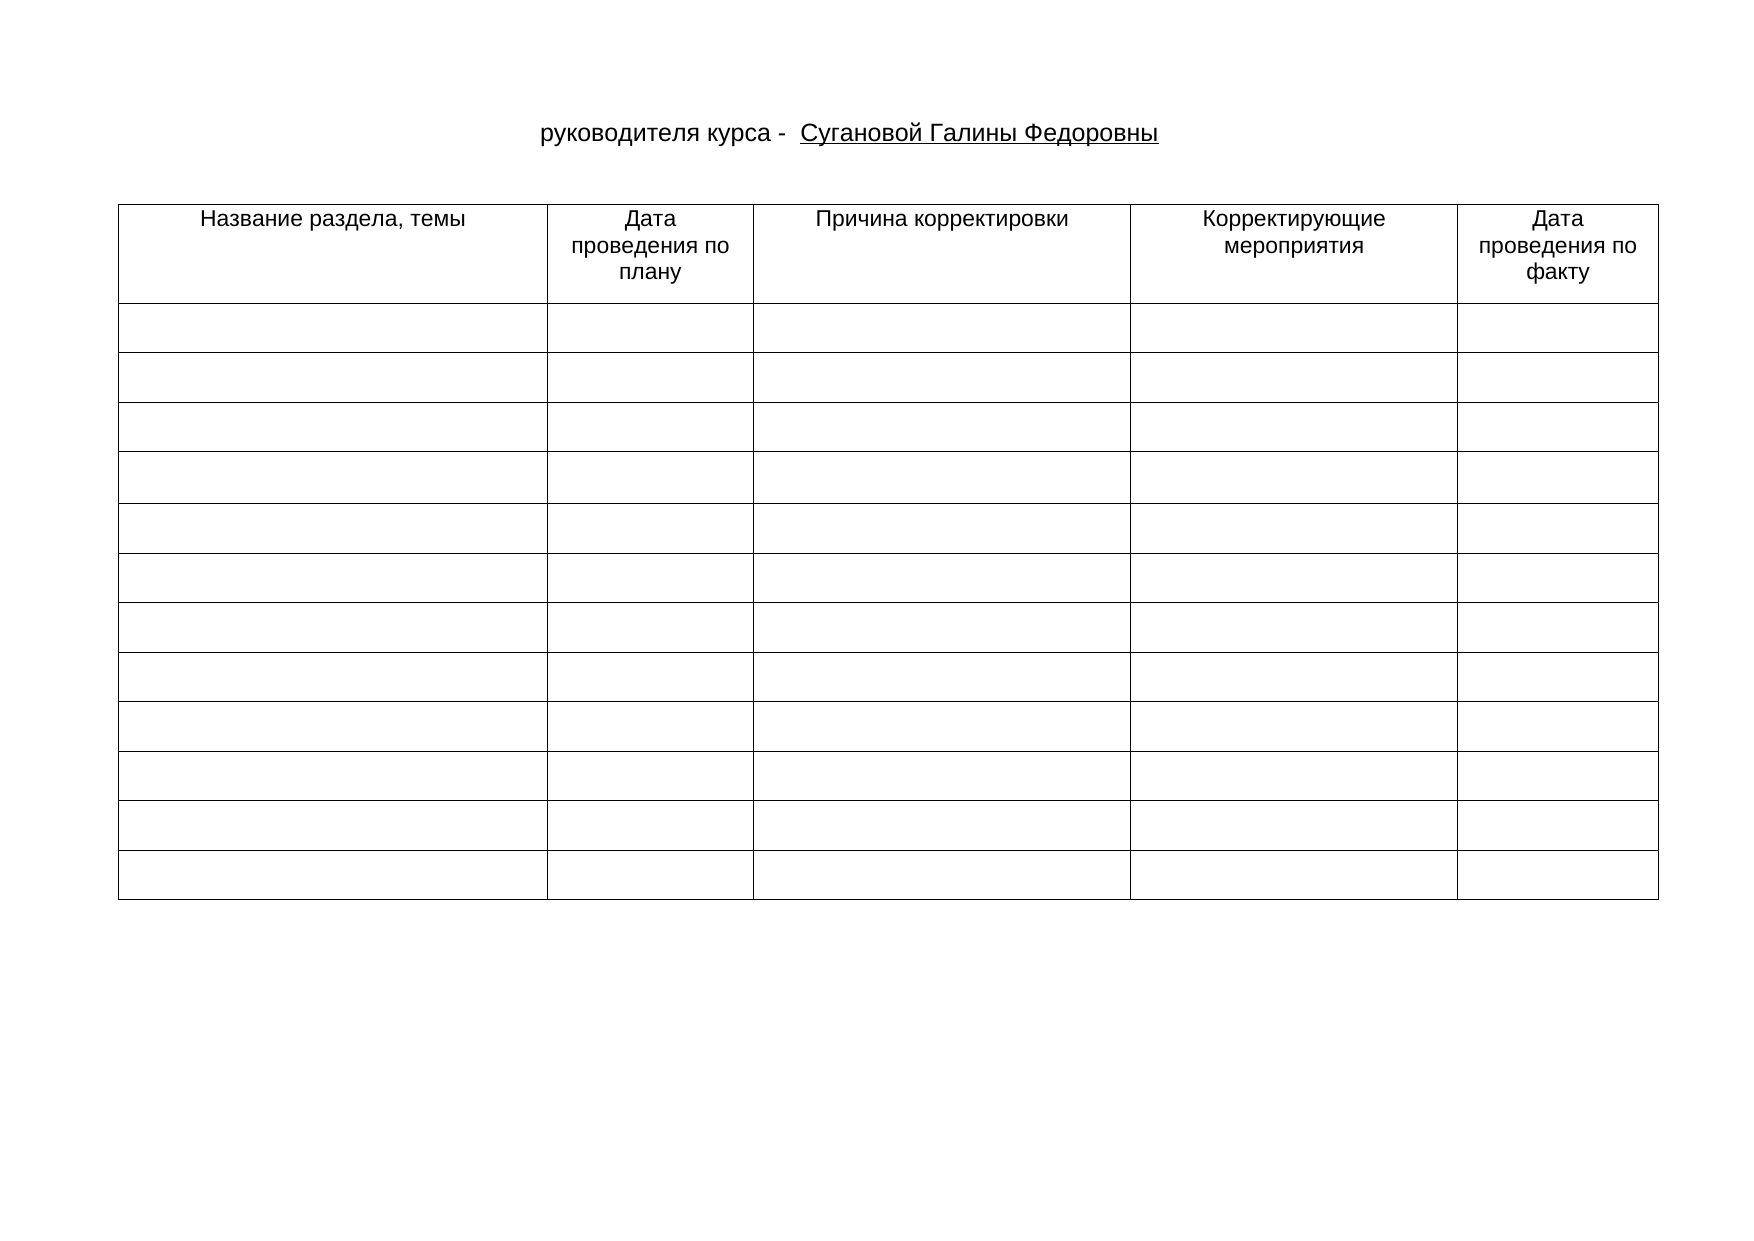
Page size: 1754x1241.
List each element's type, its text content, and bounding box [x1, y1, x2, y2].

table_cell [1458, 603, 1658, 652]
table_cell [548, 554, 753, 602]
table_cell [1131, 452, 1457, 503]
table_cell [119, 752, 547, 800]
table_header Корректирующие мероприятия [1131, 205, 1457, 303]
table_cell [1131, 603, 1457, 652]
table_cell [1458, 702, 1658, 751]
table_cell [754, 452, 1130, 503]
table_cell [119, 353, 547, 402]
table_cell [119, 851, 547, 899]
table_cell [754, 801, 1130, 850]
table_cell [548, 452, 753, 503]
table_cell [548, 603, 753, 652]
table_cell [754, 851, 1130, 899]
table_header Название раздела, темы [119, 205, 547, 303]
table_header Дата проведения по плану [548, 205, 753, 303]
table_cell [548, 353, 753, 402]
table_cell [119, 554, 547, 602]
table_cell [754, 353, 1130, 402]
table_cell [1131, 851, 1457, 899]
table_cell [1458, 403, 1658, 451]
table_cell [1458, 851, 1658, 899]
table_cell [548, 304, 753, 352]
table_cell [1458, 353, 1658, 402]
table_cell [119, 504, 547, 553]
table_cell [1131, 504, 1457, 553]
table_cell [119, 304, 547, 352]
table_cell [754, 403, 1130, 451]
table_header Причина корректировки [754, 205, 1130, 303]
table_cell [754, 603, 1130, 652]
table_cell [754, 304, 1130, 352]
table_cell [548, 752, 753, 800]
table_cell [119, 403, 547, 451]
table_cell [548, 653, 753, 701]
table_cell [1131, 752, 1457, 800]
table_cell [754, 702, 1130, 751]
table_cell [1458, 554, 1658, 602]
table_cell [754, 554, 1130, 602]
table_cell [548, 801, 753, 850]
table_cell [1458, 452, 1658, 503]
table_cell [548, 403, 753, 451]
table_cell [754, 653, 1130, 701]
table_cell [119, 653, 547, 701]
table_cell [548, 702, 753, 751]
table_cell [1458, 801, 1658, 850]
table_cell [1131, 353, 1457, 402]
table_cell [1458, 653, 1658, 701]
table_cell [1131, 801, 1457, 850]
table_cell [754, 752, 1130, 800]
table_cell [1458, 504, 1658, 553]
table_cell [1131, 403, 1457, 451]
table_cell [1131, 304, 1457, 352]
table_cell [754, 504, 1130, 553]
table_cell [119, 603, 547, 652]
table_cell [1131, 554, 1457, 602]
text руководителя курса - Сугановой Галины Федоровны [89, 118, 1609, 147]
table_cell [119, 702, 547, 751]
table_cell [119, 452, 547, 503]
table_header Дата проведения по факту [1458, 205, 1658, 303]
table_cell [119, 801, 547, 850]
table_cell [1131, 702, 1457, 751]
table_cell [548, 851, 753, 899]
table_cell [1458, 752, 1658, 800]
table_cell [1458, 304, 1658, 352]
table_cell [1131, 653, 1457, 701]
table_cell [548, 504, 753, 553]
